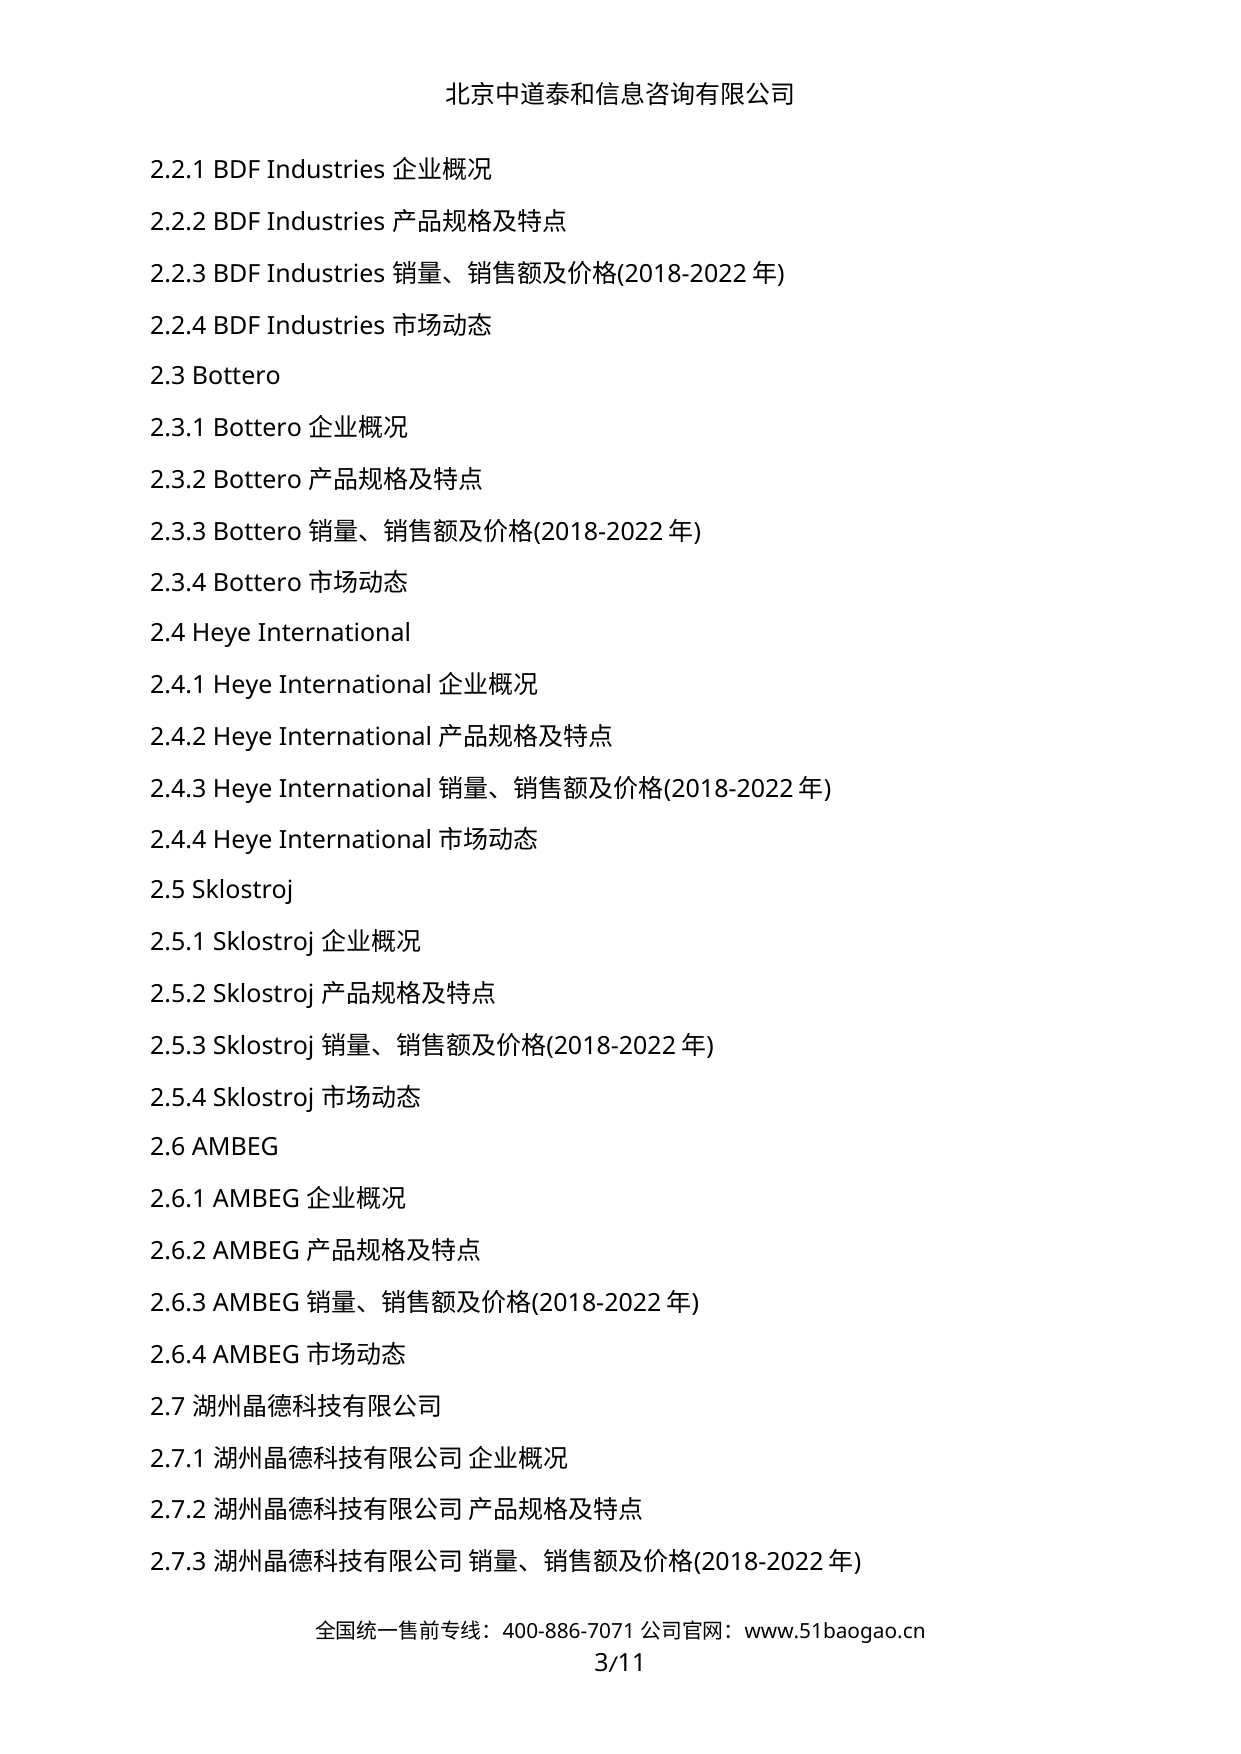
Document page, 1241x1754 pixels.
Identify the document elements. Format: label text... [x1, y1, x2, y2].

text 2.6 AMBEG [150, 1129, 1090, 1163]
text 2.4 Heye International [150, 615, 1090, 649]
text 2.7.2 湖州晶德科技有限公司 产品规格及特点 [150, 1490, 1090, 1526]
text 2.4.4 Heye International 市场动态 [150, 820, 1090, 856]
text 2.5.1 Sklostroj 企业概况 [150, 922, 1090, 958]
text 2.5 Sklostroj [150, 872, 1090, 906]
text 2.6.2 AMBEG 产品规格及特点 [150, 1231, 1090, 1267]
text 2.4.2 Heye International 产品规格及特点 [150, 716, 1090, 752]
text 2.3.3 Bottero 销量、销售额及价格(2018-2022年) [150, 511, 1090, 547]
text 2.2.1 BDF Industries 企业概况 [150, 150, 1090, 186]
text 2.6.4 AMBEG 市场动态 [150, 1334, 1090, 1371]
text 2.7.1 湖州晶德科技有限公司 企业概况 [150, 1438, 1090, 1474]
text 2.3.2 Bottero 产品规格及特点 [150, 459, 1090, 495]
text 2.5.4 Sklostroj 市场动态 [150, 1077, 1090, 1113]
text 2.6.1 AMBEG 企业概况 [150, 1179, 1090, 1215]
text 2.3 Bottero [150, 357, 1090, 392]
text 2.7.3 湖州晶德科技有限公司 销量、销售额及价格(2018-2022年) [150, 1542, 1090, 1578]
text 2.5.3 Sklostroj 销量、销售额及价格(2018-2022年) [150, 1025, 1090, 1062]
text 2.4.3 Heye International 销量、销售额及价格(2018-2022年) [150, 768, 1090, 804]
text 2.5.2 Sklostroj 产品规格及特点 [150, 973, 1090, 1010]
text 2.2.2 BDF Industries 产品规格及特点 [150, 202, 1090, 238]
text 2.3.4 Bottero 市场动态 [150, 563, 1090, 599]
text 2.4.1 Heye International 企业概况 [150, 664, 1090, 701]
text 2.2.4 BDF Industries 市场动态 [150, 306, 1090, 342]
text 2.2.3 BDF Industries 销量、销售额及价格(2018-2022年) [150, 254, 1090, 290]
text 2.3.1 Bottero 企业概况 [150, 407, 1090, 443]
text 2.6.3 AMBEG 销量、销售额及价格(2018-2022年) [150, 1282, 1090, 1319]
text 2.7 湖州晶德科技有限公司 [150, 1386, 1090, 1422]
